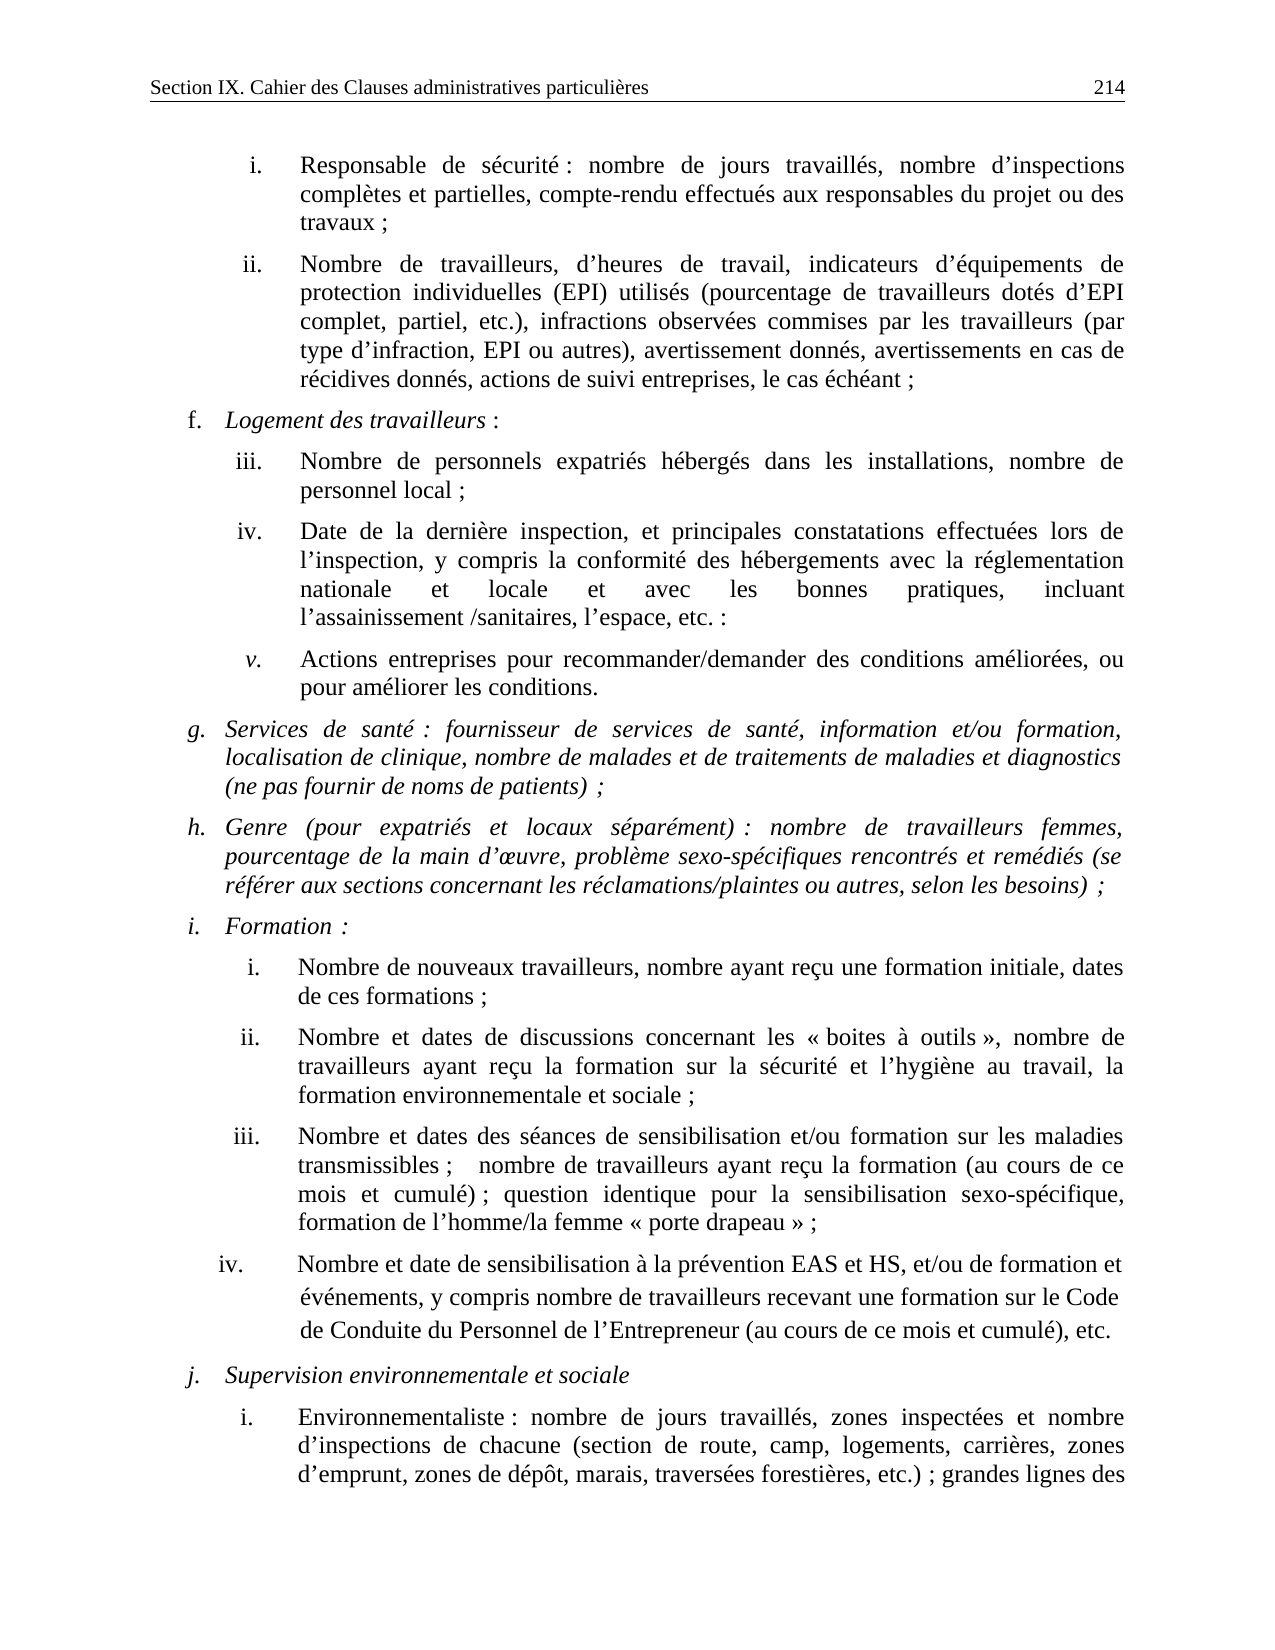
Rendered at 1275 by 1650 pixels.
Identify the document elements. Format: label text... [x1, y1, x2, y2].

list Nombre et dates des séances de sensibilisation et/ou formation sur les maladies transmissibles ; nombre de travailleurs ayant reçu la formation (au cours de ce mois et cumulé) ; question identique pour la sensibilisation sexo-spécifique, formation de l’homme/la femme « porte drapeau » ; [260, 1121, 1125, 1236]
list Responsable de sécurité : nombre de jours travaillés, nombre d’inspections complètes et partielles, compte-rendu effectués aux responsables du projet ou des travaux ; [262, 150, 1125, 236]
list Date de la dernière inspection, et principales constatations effectuées lors de l’inspection, y compris la conformité des hébergements avec la réglementation nationale et locale et avec les bonnes pratiques, incluant l’assainissement /sanitaires, l’espace, etc. : [262, 516, 1125, 631]
list Actions entreprises pour recommander/demander des conditions améliorées, ou pour améliorer les conditions. [262, 644, 1125, 701]
list Nombre de nouveaux travailleurs, nombre ayant reçu une formation initiale, dates de ces formations ; [260, 952, 1125, 1010]
list Services de santé : fournisseur de services de santé, information et/ou formation, localisation de clinique, nombre de malades et de traitements de maladies et diagnostics (ne pas fournir de noms de patients) ; [187, 714, 1125, 800]
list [253, 1402, 1125, 1488]
list Nombre de personnels expatriés hébergés dans les installations, nombre de personnel local ; [262, 446, 1125, 504]
list Logement des travailleurs : [187, 405, 1125, 434]
list Nombre de travailleurs, d’heures de travail, indicateurs d’équipements de protection individuelles (EPI) utilisés (pourcentage de travailleurs dotés d’EPI complet, partiel, etc.), infractions observées commises par les travailleurs (par type d’infraction, EPI ou autres), avertissement donnés, avertissements en cas de récidives donnés, actions de suivi entreprises, le cas échéant ; [262, 249, 1125, 392]
list Nombre et date de sensibilisation à la prévention EAS et HS, et/ou de formation et événements, y compris nombre de travailleurs recevant une formation sur le Code de Conduite du Personnel de l’Entrepreneur (au cours de ce mois et cumulé), etc. [244, 1249, 1125, 1343]
list Nombre et dates de discussions concernant les « boites à outils », nombre de travailleurs ayant reçu la formation sur la sécurité et l’hygiène au travail, la formation environnementale et sociale ; [260, 1022, 1125, 1109]
list Formation : [187, 911, 1125, 940]
list Genre (pour expatriés et locaux séparément) : nombre de travailleurs femmes, pourcentage de la main d’œuvre, problème sexo-spécifiques rencontrés et remédiés (se référer aux sections concernant les réclamations/plaintes ou autres, selon les besoins) ; [187, 812, 1125, 899]
list Supervision environnementale et sociale [187, 1360, 1125, 1389]
